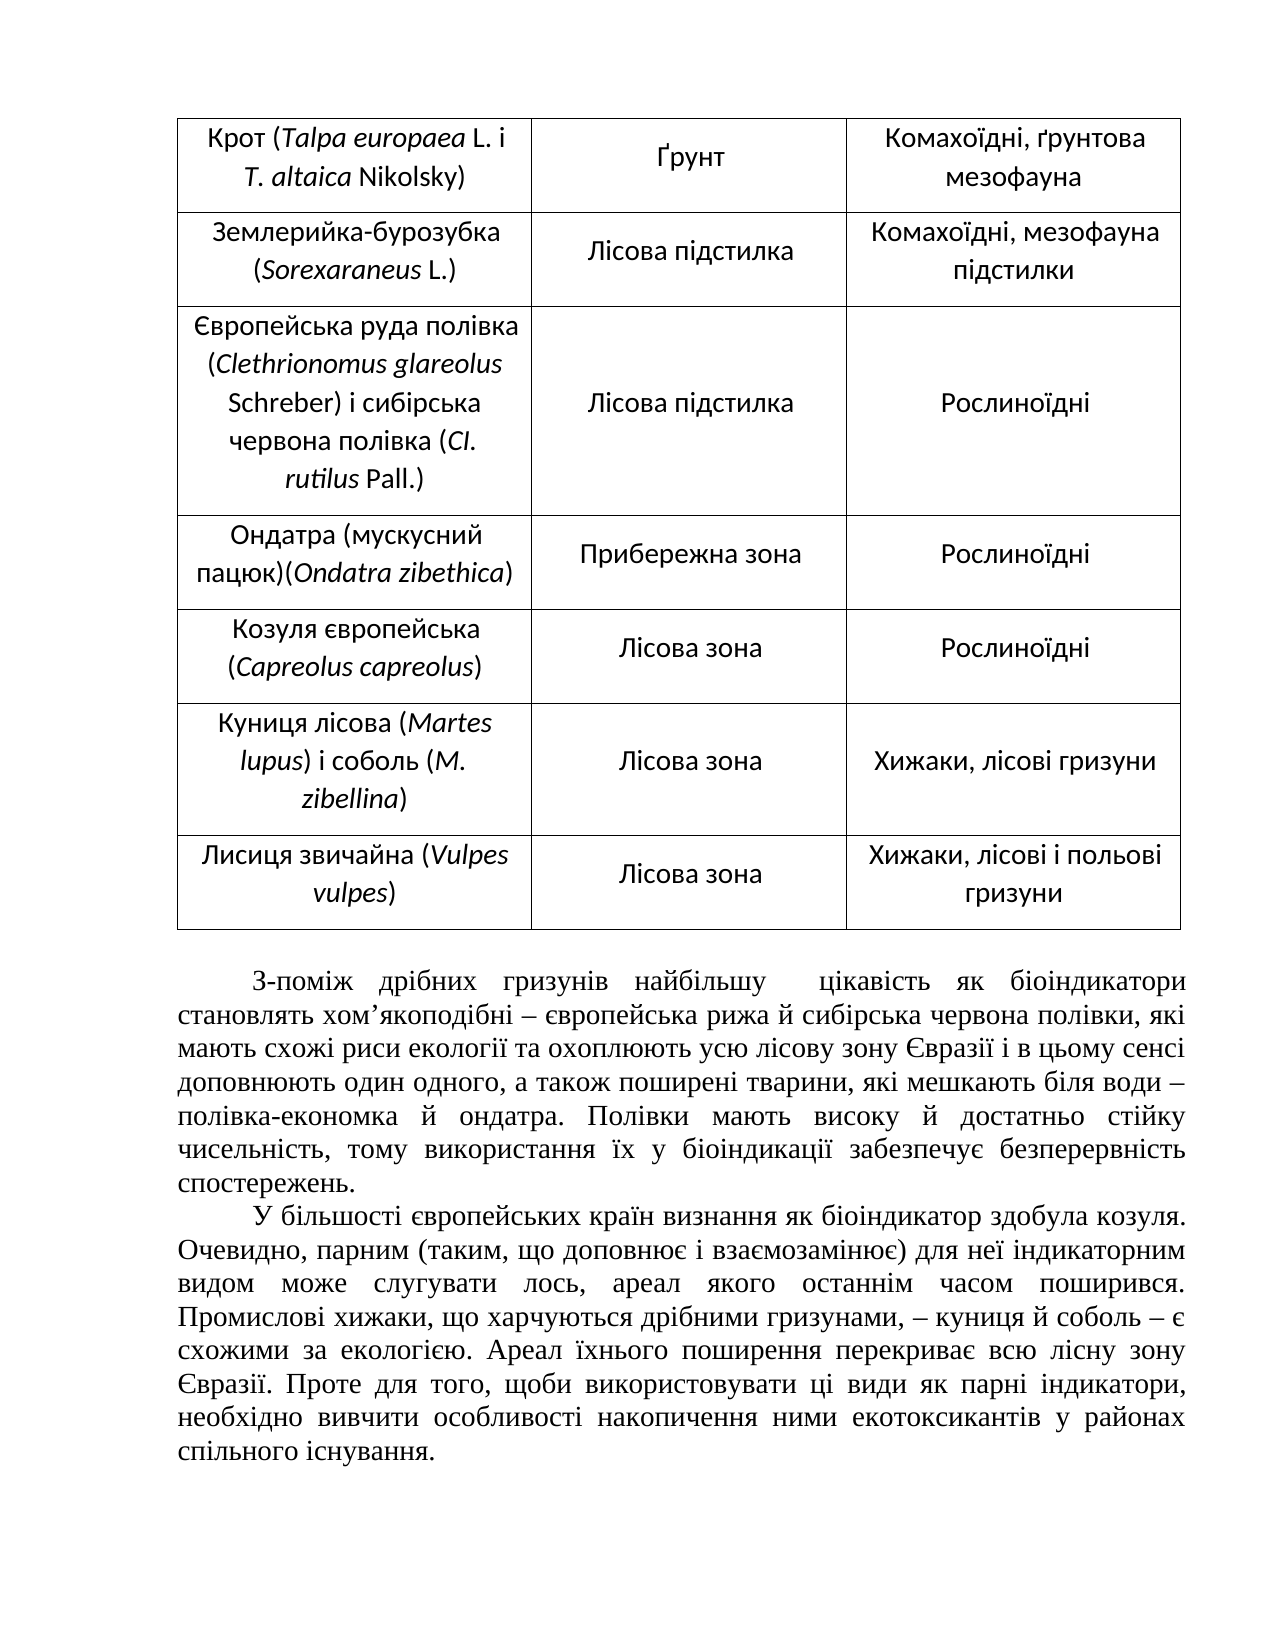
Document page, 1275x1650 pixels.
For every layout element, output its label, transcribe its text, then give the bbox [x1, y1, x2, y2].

table_cell Хижаки, лісові і польові гризуни [847, 836, 1180, 929]
text З-поміж дрібних гризунів найбільшу цікавість як біоіндикатори становлять хом’якоподібні – європейська рижа й сибірська червона полівки, які мають схожі риси екології та охоплюють усю лісову зону Євразії і в цьому сенсі доповнюють один одного, а також поширені тварини, які мешкають біля води – полівка-економка й ондатра. Полівки мають високу й достатньо стійку чисельність, тому використання їх у біоіндикації забезпечує безперервність спостережень. [177, 963, 1186, 1198]
table_cell Рослиноїдні [847, 516, 1180, 609]
text У більшості європейських країн визнання як біоіндикатор здобула козуля. Очевидно, парним (таким, що доповнює і взаємозамінює) для неї індикаторним видом може слугувати лось, ареал якого останнім часом поширився. Промислові хижаки, що харчуються дрібними гризунами, – куниця й соболь – є схожими за екологією. Ареал їхнього поширення перекриває всю лісну зону Євразії. Проте для того, щоби використовувати ці види як парні індикатори, необхідно вивчити особливості накопичення ними екотоксикантів у районах спільного існування. [177, 1198, 1186, 1467]
table_cell Лісова зона [532, 704, 846, 835]
table_cell Лисиця звичайна (Vulpes vulpes) [178, 836, 531, 929]
table_cell Прибережна зона [532, 516, 846, 609]
table_cell Рослиноїдні [847, 610, 1180, 703]
table_cell Козуля європейська (Capreolus capreolus) [178, 610, 531, 703]
table_cell Лісова зона [532, 836, 846, 929]
table_cell Лісова підстилка [532, 213, 846, 306]
table_cell Європейська руда полівка (Clethrionomus glareolus Schreber) і сибірська червона полівка (СІ. rutilus Pall.) [178, 307, 531, 515]
table_cell Ондатра (мускусний пацюк)(Ondatra zibethica) [178, 516, 531, 609]
table_cell Рослиноїдні [847, 307, 1180, 515]
table_cell Землерийка-бурозубка (Sorexaraneus L.) [178, 213, 531, 306]
table_cell Крот (Talpa europaea L. і Т. altaica Nikolsky) [178, 119, 531, 212]
table_cell Хижаки, лісові гризуни [847, 704, 1180, 835]
table_cell Комахоїдні, мезофауна підстилки [847, 213, 1180, 306]
table_cell Ґрунт [532, 119, 846, 212]
table_cell Лісова зона [532, 610, 846, 703]
table_cell Комахоїдні, ґрунтова мезофауна [847, 119, 1180, 212]
table_cell Лісова підстилка [532, 307, 846, 515]
table_cell Куниця лісова (Martes lupus) і соболь (M. zibellina) [178, 704, 531, 835]
